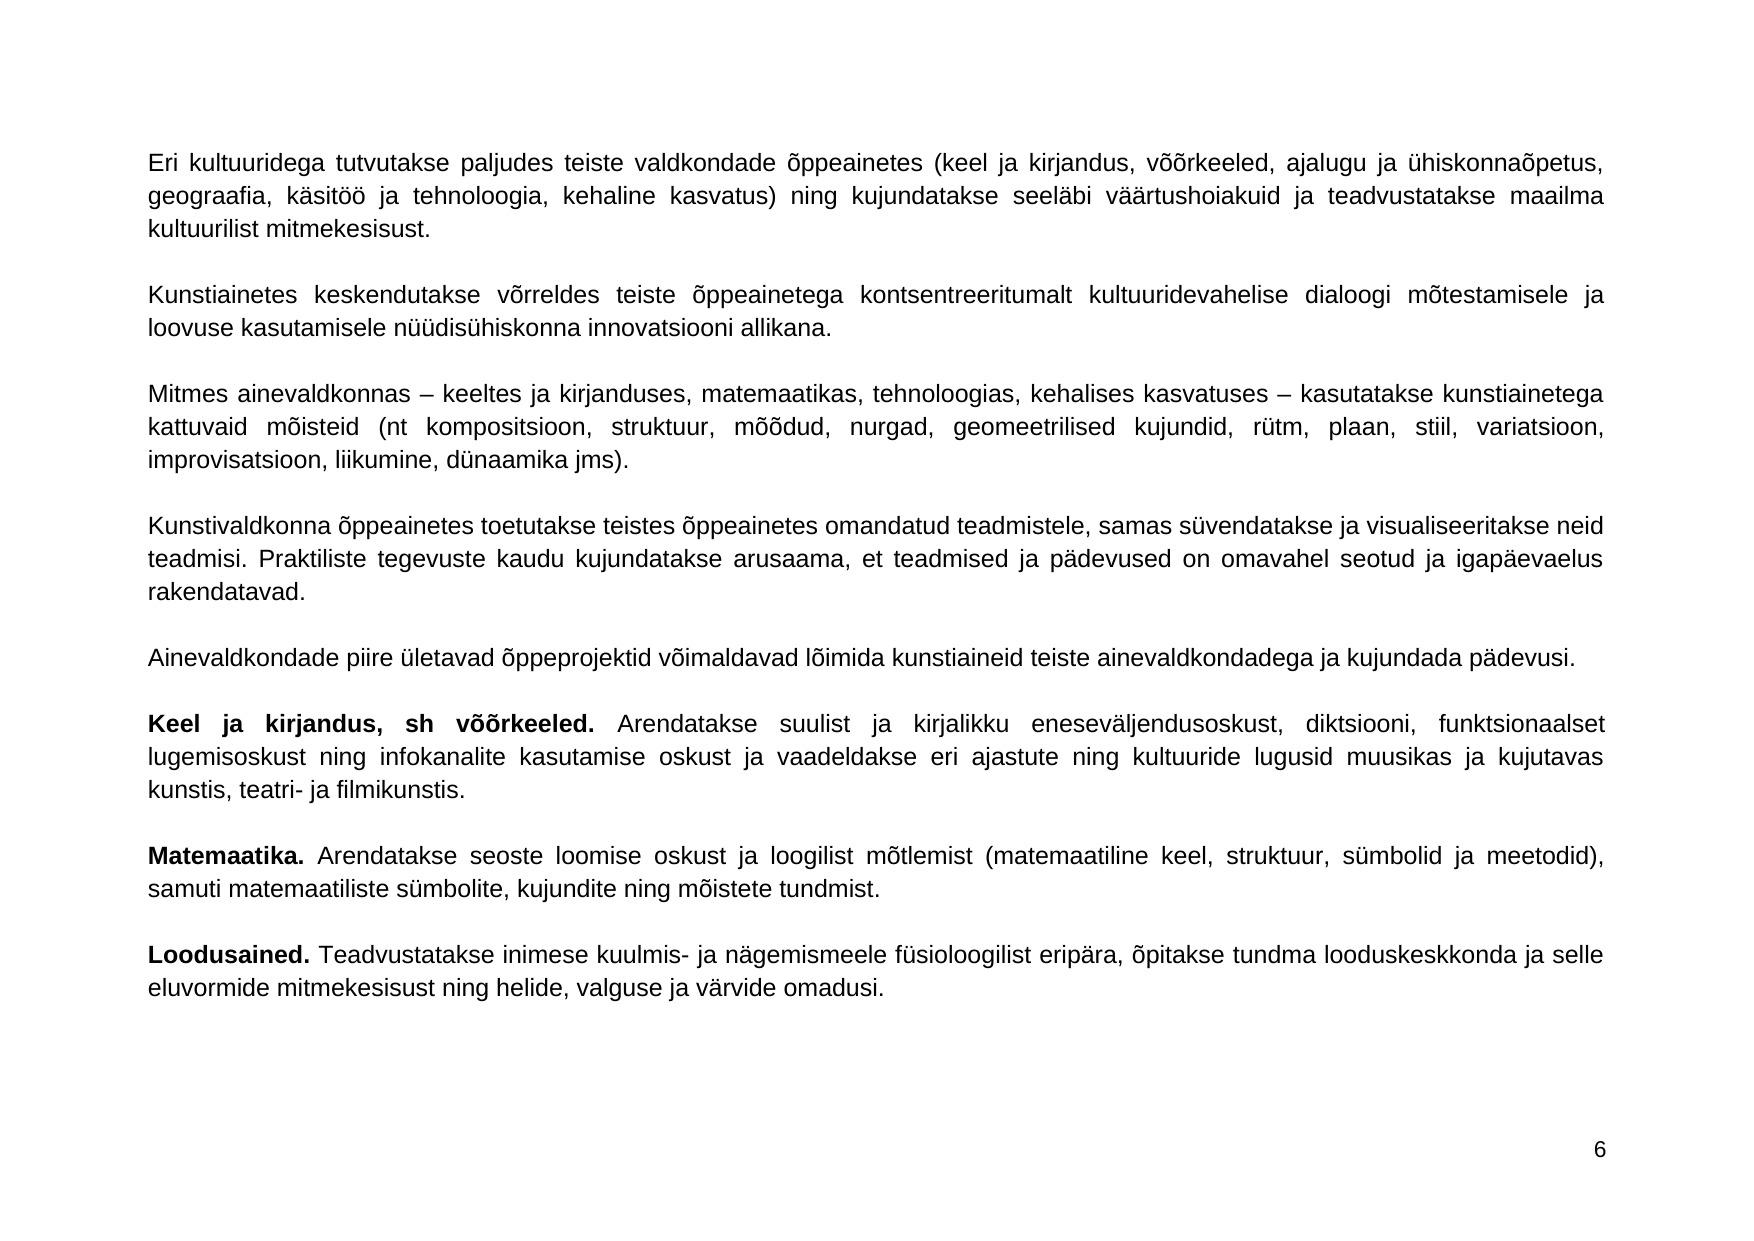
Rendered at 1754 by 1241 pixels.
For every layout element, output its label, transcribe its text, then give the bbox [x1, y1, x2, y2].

text Eri kultuuridega tutvutakse paljudes teiste valdkondade õppeainetes (keel ja kirjandus, võõrkeeled, ajalugu ja ühiskonnaõpetus, geograafia, käsitöö ja tehnoloogia, kehaline kasvatus) ning kujundatakse seeläbi väärtushoiakuid ja teadvustatakse maailma kultuurilist mitmekesisust. [148, 148, 1606, 242]
text Matemaatika. Arendatakse seoste loomise oskust ja loogilist mõtlemist (matemaatiline keel, struktuur, sümbolid ja meetodid), samuti matemaatiliste sümbolite, kujundite ning mõistete tundmist. [148, 841, 1606, 903]
text Kunstiainetes keskendutakse võrreldes teiste õppeainetega kontsentreeritumalt kultuuridevahelise dialoogi mõtestamisele ja loovuse kasutamisele nüüdisühiskonna innovatsiooni allikana. [148, 280, 1606, 341]
text Kunstivaldkonna õppeainetes toetutakse teistes õppeainetes omandatud teadmistele, samas süvendatakse ja visualiseeritakse neid teadmisi. Praktiliste tegevuste kaudu kujundatakse arusaama, et teadmised ja pädevused on omavahel seotud ja igapäevaelus rakendatavad. [148, 511, 1606, 606]
text Keel ja kirjandus, sh võõrkeeled. Arendatakse suulist ja kirjalikku eneseväljendusoskust, diktsiooni, funktsionaalset lugemisoskust ning infokanalite kasutamise oskust ja vaadeldakse eri ajastute ning kultuuride lugusid muusikas ja kujutavas kunstis, teatri- ja filmikunstis. [148, 709, 1606, 804]
text Loodusained. Teadvustatakse inimese kuulmis- ja nägemismeele füsioloogilist eripära, õpitakse tundma looduskeskkonda ja selle eluvormide mitmekesisust ning helide, valguse ja värvide omadusi. [148, 940, 1606, 1002]
text Ainevaldkondade piire ületavad õppeprojektid võimaldavad lõimida kunstiaineid teiste ainevaldkondadega ja kujundada pädevusi. [148, 643, 1606, 672]
text Mitmes ainevaldkonnas – keeltes ja kirjanduses, matemaatikas, tehnoloogias, kehalises kasvatuses – kasutatakse kunstiainetega kattuvaid mõisteid (nt kompositsioon, struktuur, mõõdud, nurgad, geomeetrilised kujundid, rütm, plaan, stiil, variatsioon, improvisatsioon, liikumine, dünaamika jms). [148, 379, 1606, 473]
